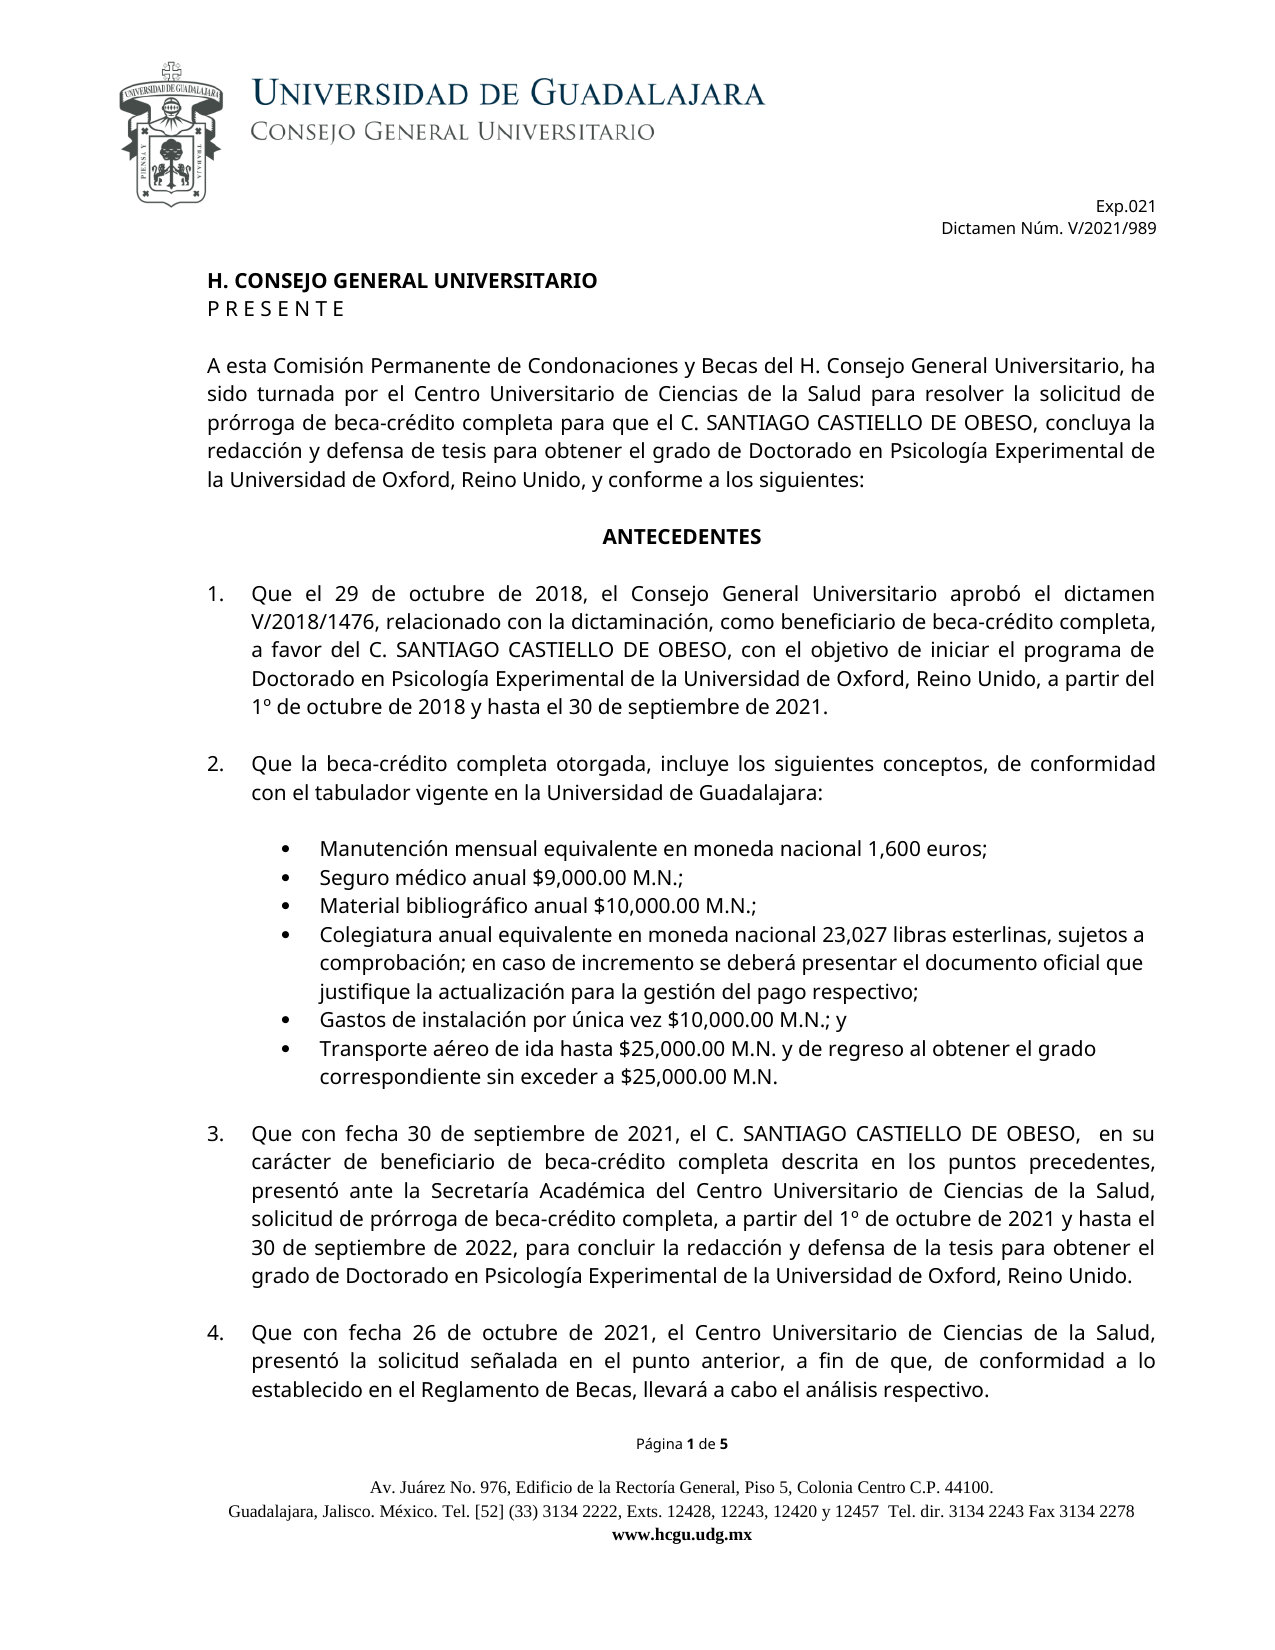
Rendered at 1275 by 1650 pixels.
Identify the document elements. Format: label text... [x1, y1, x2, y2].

list Gastos de instalación por única vez $10,000.00 M.N.; y [282, 1005, 1157, 1034]
text P R E S E N T E [207, 294, 1157, 323]
text H. CONSEJO GENERAL UNIVERSITARIO [207, 266, 1157, 294]
list Que el 29 de octubre de 2018, el Consejo General Universitario aprobó el dictamen V/2018/1476, relacionado con la dictaminación, como beneficiario de beca-crédito completa, a favor del C. SANTIAGO CASTIELLO DE OBESO, con el objetivo de iniciar el programa de Doctorado en Psicología Experimental de la Universidad de Oxford, Reino Unido, a partir del 1º de octubre de 2018 y hasta el 30 de septiembre de 2021. [207, 579, 1157, 721]
picture [31, 1, 1275, 268]
list Transporte aéreo de ida hasta $25,000.00 M.N. y de regreso al obtener el grado correspondiente sin exceder a $25,000.00 M.N. [282, 1034, 1157, 1091]
list Manutención mensual equivalente en moneda nacional 1,600 euros; [282, 834, 1157, 863]
text A esta Comisión Permanente de Condonaciones y Becas del H. Consejo General Universitario, ha sido turnada por el Centro Universitario de Ciencias de la Salud para resolver la solicitud de prórroga de beca-crédito completa para que el C. SANTIAGO CASTIELLO DE OBESO, concluya la redacción y defensa de tesis para obtener el grado de Doctorado en Psicología Experimental de la Universidad de Oxford, Reino Unido, y conforme a los siguientes: [207, 351, 1157, 493]
list Colegiatura anual equivalente en moneda nacional 23,027 libras esterlinas, sujetos a comprobación; en caso de incremento se deberá presentar el documento oficial que justifique la actualización para la gestión del pago respectivo; [282, 920, 1157, 1005]
list Que la beca-crédito completa otorgada, incluye los siguientes conceptos, de conformidad con el tabulador vigente en la Universidad de Guadalajara: [207, 749, 1157, 806]
text ANTECEDENTES [207, 522, 1157, 550]
list Material bibliográfico anual $10,000.00 M.N.; [282, 891, 1157, 920]
list Que con fecha 30 de septiembre de 2021, el C. SANTIAGO CASTIELLO DE OBESO, en su carácter de beneficiario de beca-crédito completa descrita en los puntos precedentes, presentó ante la Secretaría Académica del Centro Universitario de Ciencias de la Salud, solicitud de prórroga de beca-crédito completa, a partir del 1º de octubre de 2021 y hasta el 30 de septiembre de 2022, para concluir la redacción y defensa de la tesis para obtener el grado de Doctorado en Psicología Experimental de la Universidad de Oxford, Reino Unido. [207, 1119, 1157, 1289]
list Que con fecha 26 de octubre de 2021, el Centro Universitario de Ciencias de la Salud, presentó la solicitud señalada en el punto anterior, a fin de que, de conformidad a lo establecido en el Reglamento de Becas, llevará a cabo el análisis respectivo. [207, 1318, 1157, 1403]
list Seguro médico anual $9,000.00 M.N.; [282, 863, 1157, 891]
